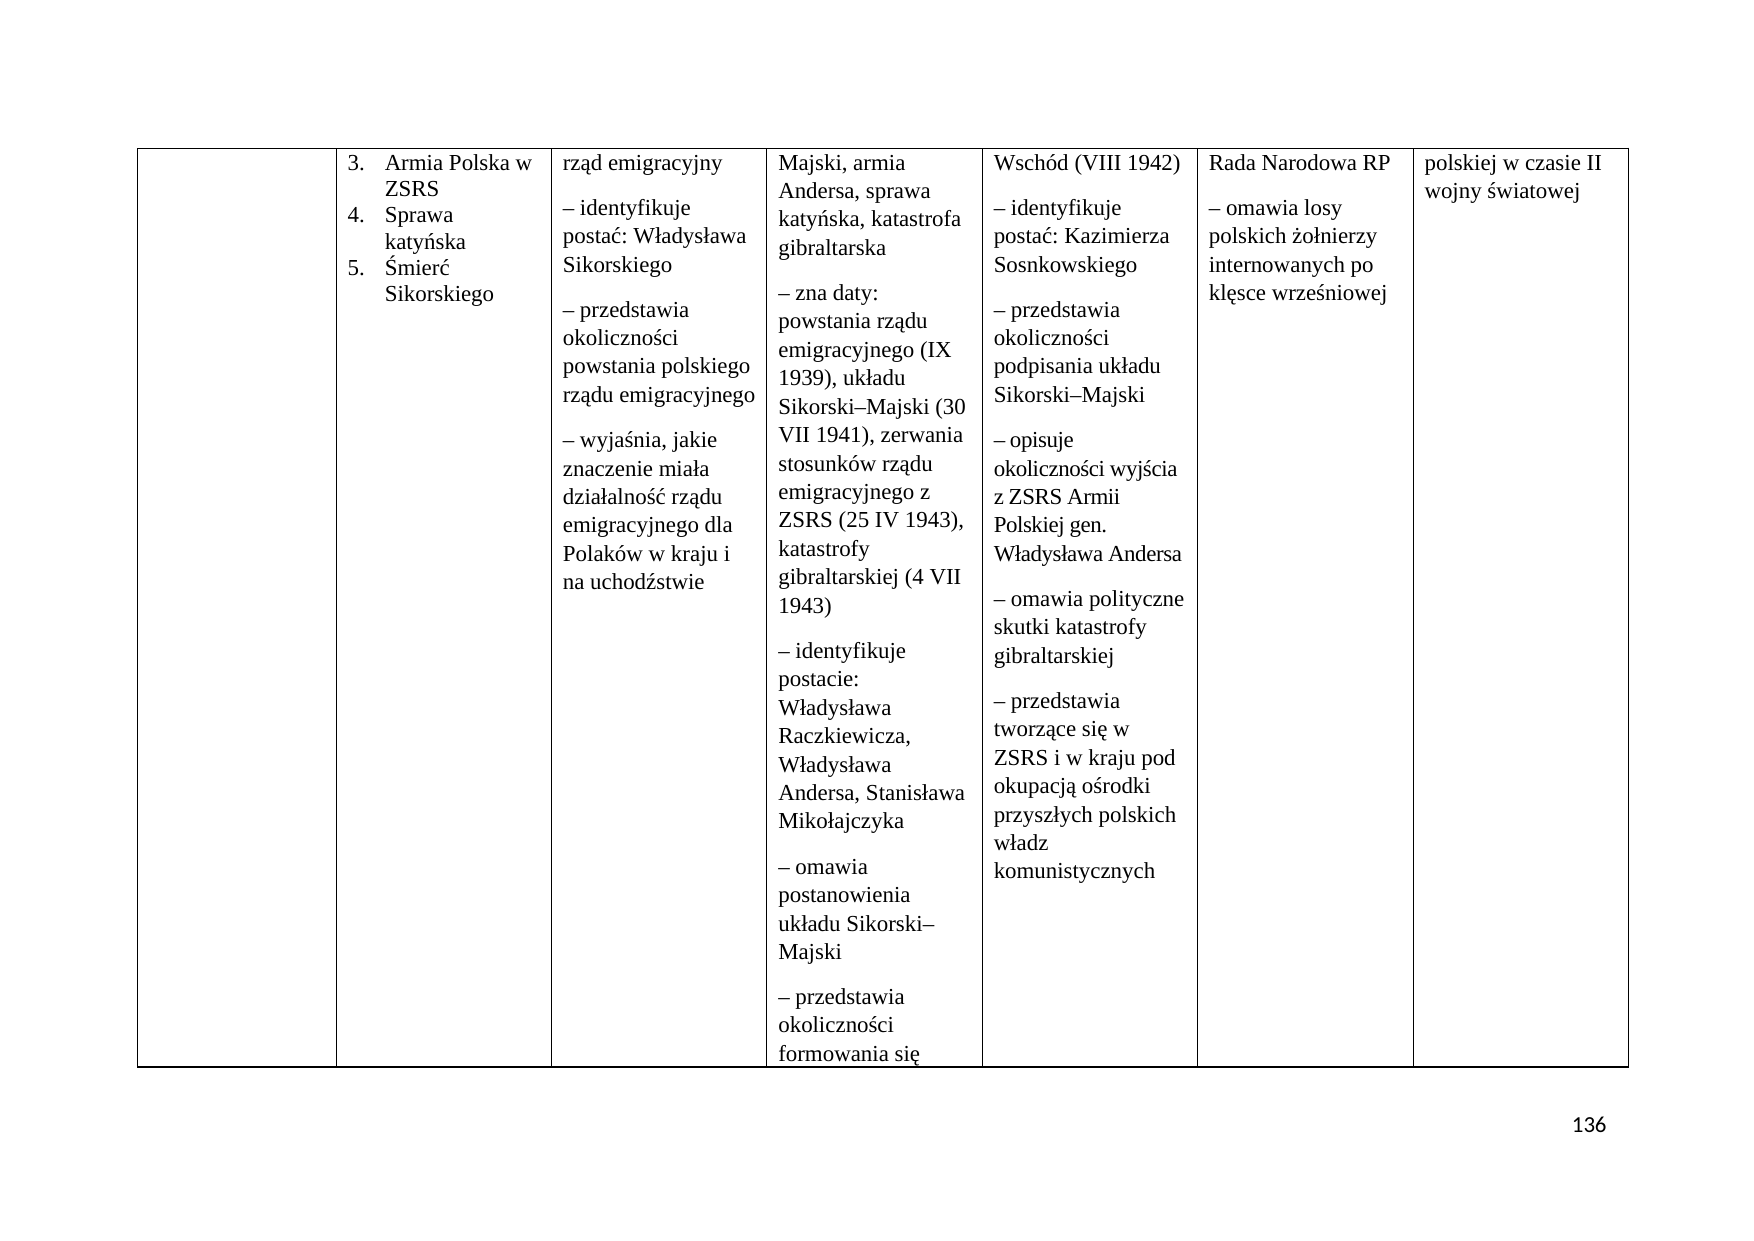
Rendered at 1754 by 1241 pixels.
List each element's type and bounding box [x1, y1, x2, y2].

table_cell [138, 149, 336, 1066]
table_cell [767, 149, 982, 1066]
table_cell [552, 149, 766, 1066]
table_cell [337, 149, 551, 1066]
table_cell [1414, 149, 1628, 1066]
table_cell [1198, 149, 1413, 1066]
table_cell [983, 149, 1197, 1066]
